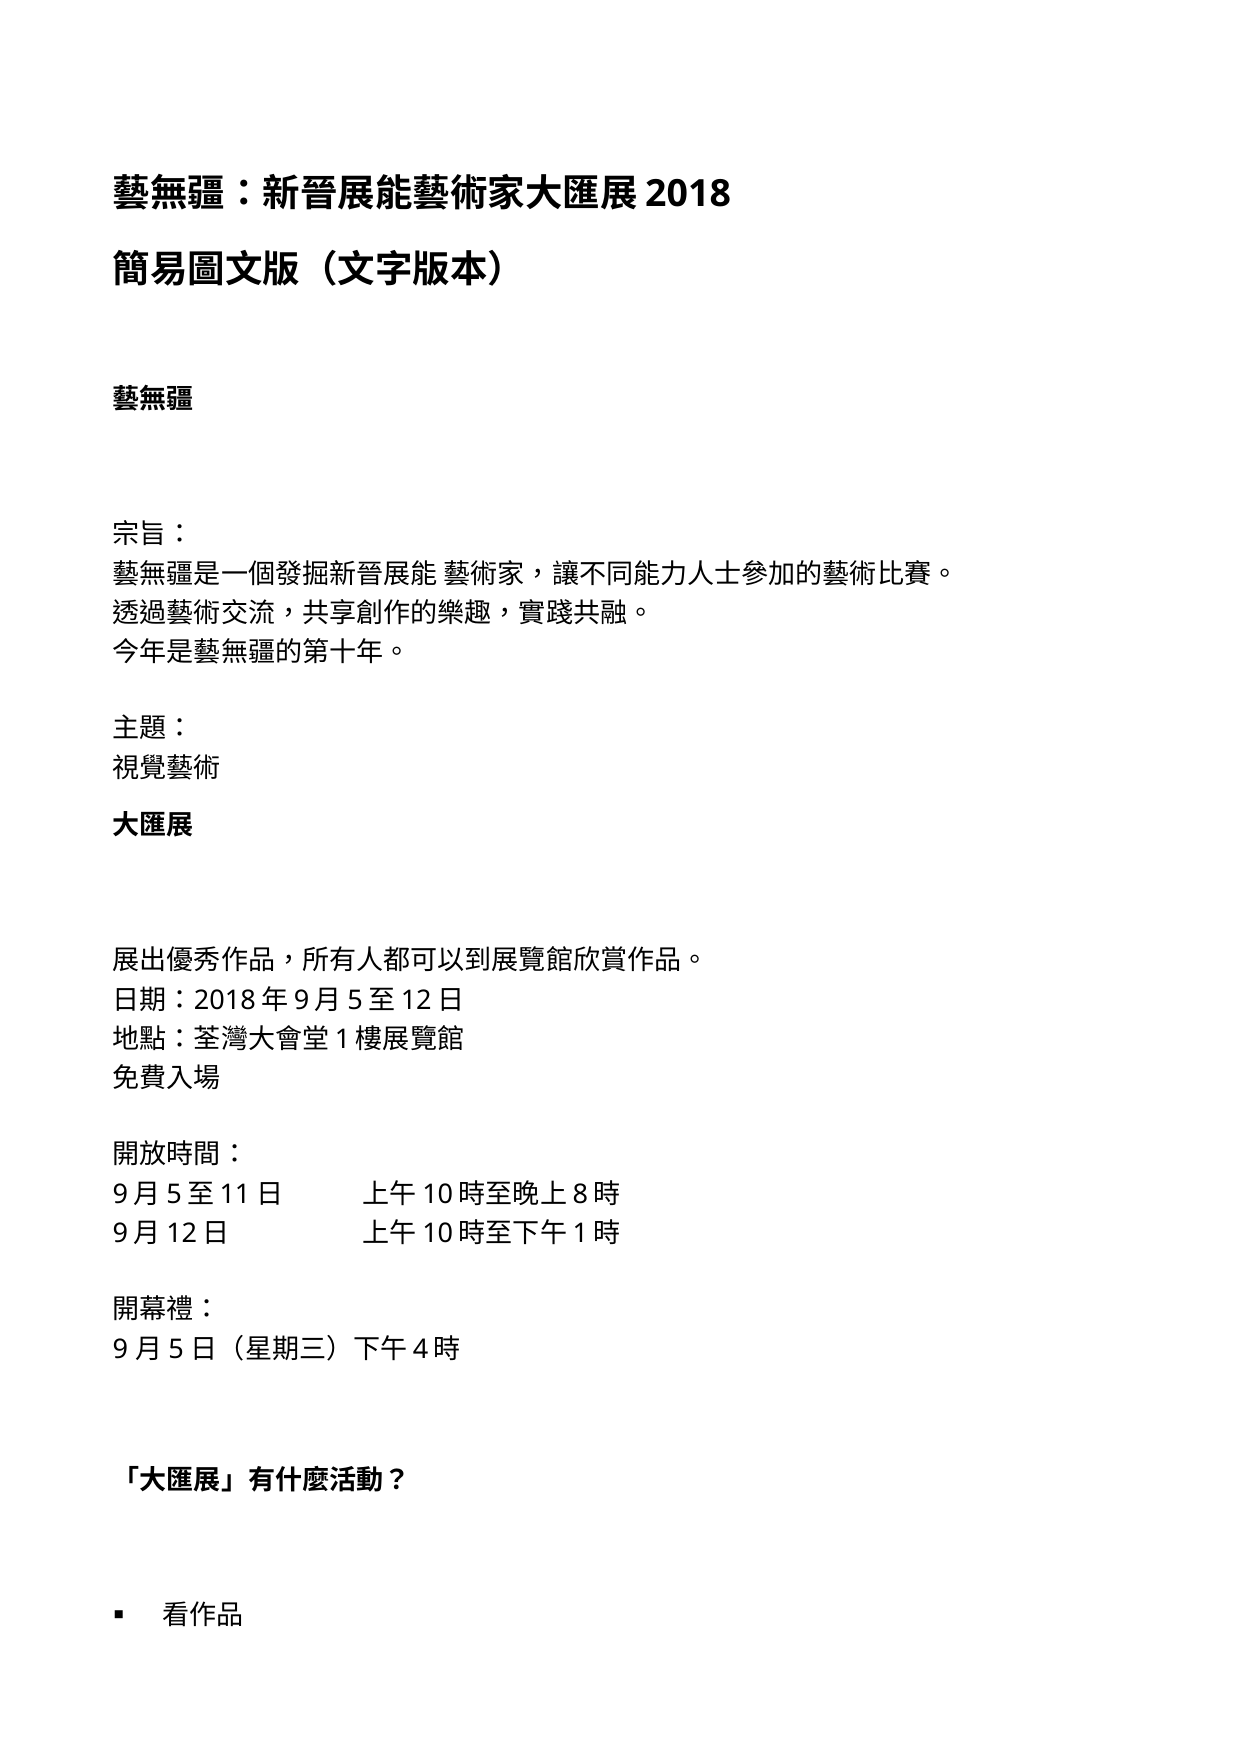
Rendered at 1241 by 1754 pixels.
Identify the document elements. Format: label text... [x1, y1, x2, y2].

text 9月5至11日 上午10時至晚上8時 [112, 1172, 1128, 1211]
text 藝無疆是一個發掘新晉展能 藝術家，讓不同能力人士參加的藝術比賽。 [112, 552, 1128, 591]
text 宗旨： [112, 512, 1128, 552]
text 免費入場 [112, 1056, 1128, 1096]
text 日期：2018年9月5至12日 [112, 978, 1128, 1017]
text 9月12日 上午10時至下午1時 [112, 1211, 1128, 1251]
text 大匯展 [112, 785, 1128, 860]
text 主題： [112, 706, 1128, 746]
text 9 月 5 日（星期三）下午4時 [112, 1327, 1128, 1366]
text 透過藝術交流，共享創作的樂趣，實踐共融。 [112, 591, 1128, 630]
text 開放時間： [112, 1132, 1128, 1172]
text 「大匯展」有什麼活動？ [112, 1440, 1128, 1515]
text 藝無疆 [112, 359, 1128, 434]
text 地點：荃灣大會堂1樓展覽館 [112, 1017, 1128, 1056]
text 今年是藝無疆的第十年。 [112, 630, 1128, 669]
text 視覺藝術 [112, 746, 1128, 785]
subtitle 藝無疆：新晉展能藝術家大匯展2018 簡易圖文版（文字版本） [112, 153, 1128, 303]
list 看作品 [112, 1593, 1128, 1633]
text 展出優秀作品，所有人都可以到展覽館欣賞作品。 [112, 938, 1128, 978]
text 開幕禮： [112, 1287, 1128, 1327]
